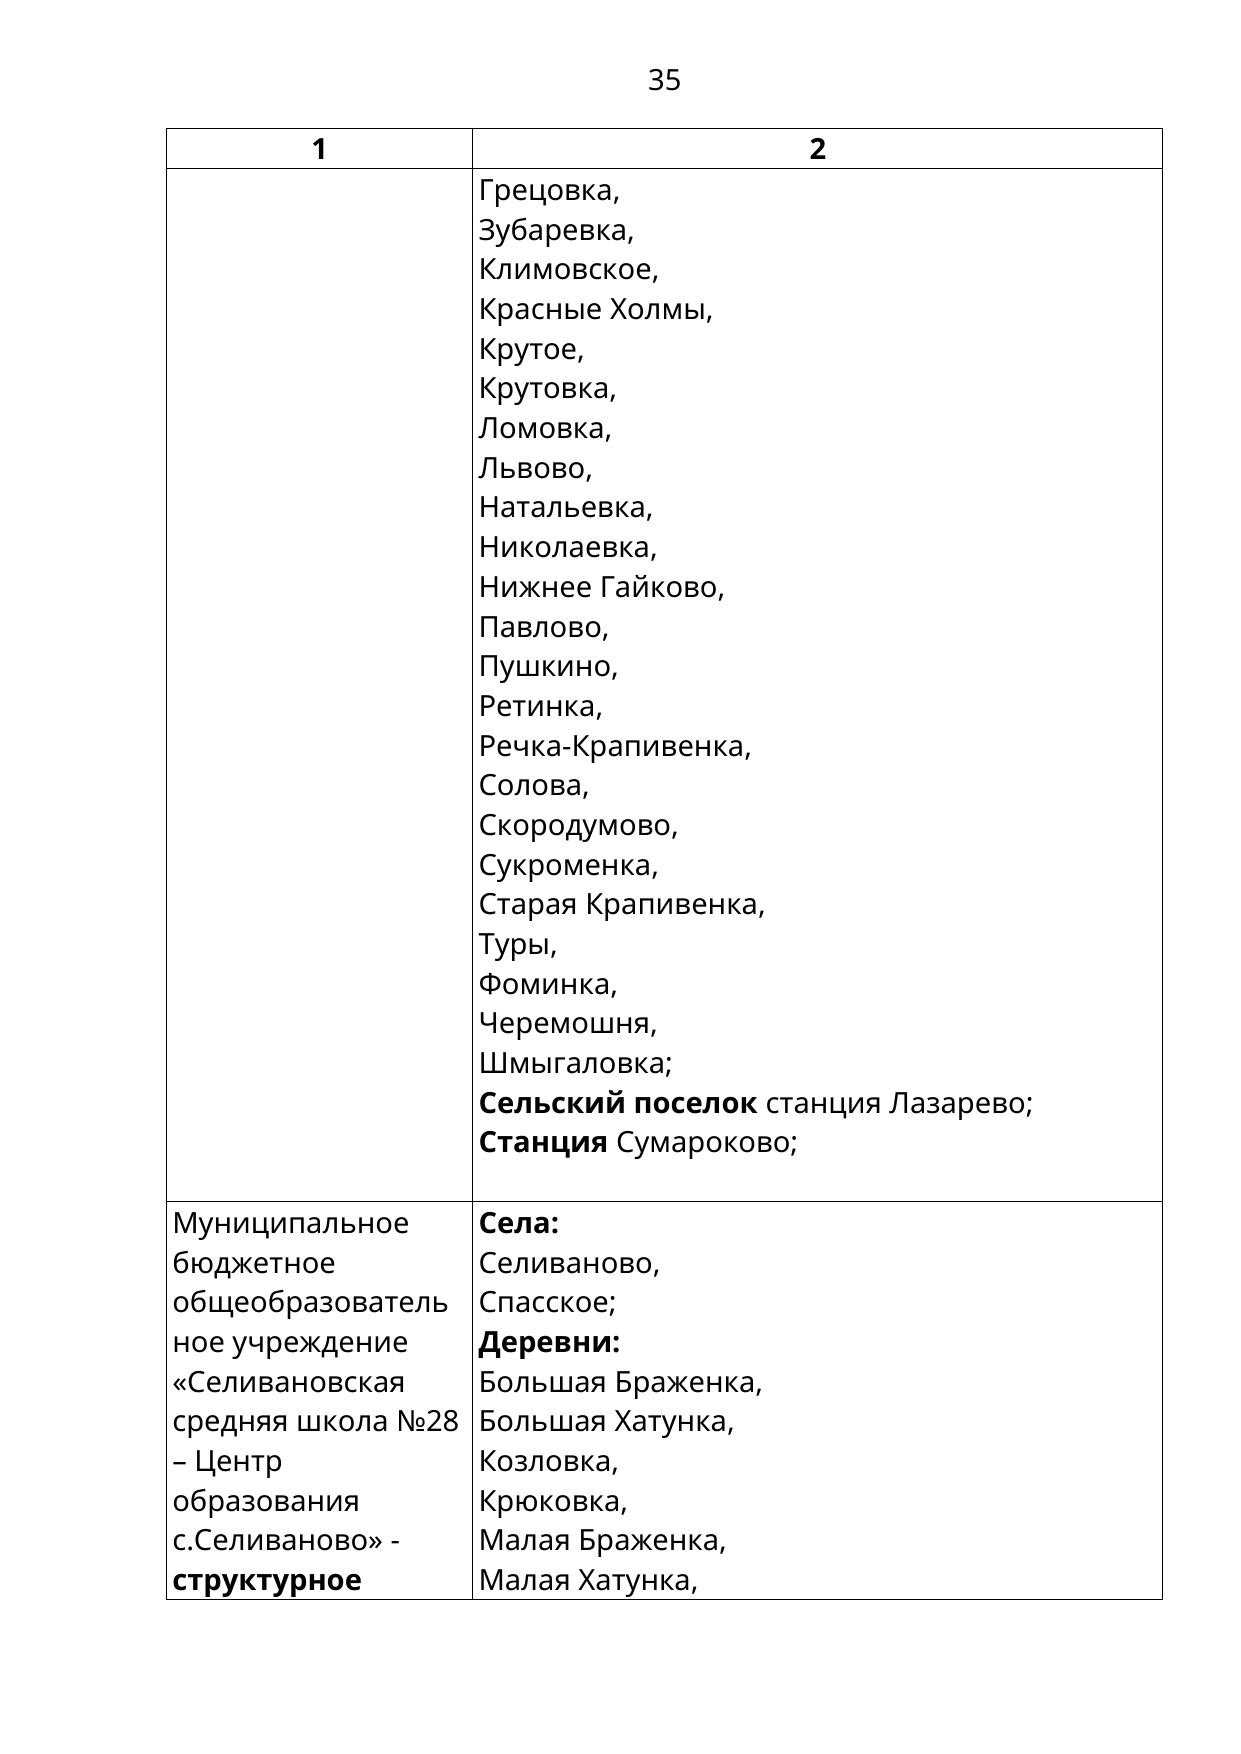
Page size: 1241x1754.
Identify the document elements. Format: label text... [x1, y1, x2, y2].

table_header 2 [473, 129, 1162, 168]
table_header 1 [167, 129, 472, 168]
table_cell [473, 1202, 1162, 1599]
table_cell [167, 1202, 472, 1599]
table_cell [167, 169, 472, 1201]
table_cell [473, 169, 1162, 1201]
